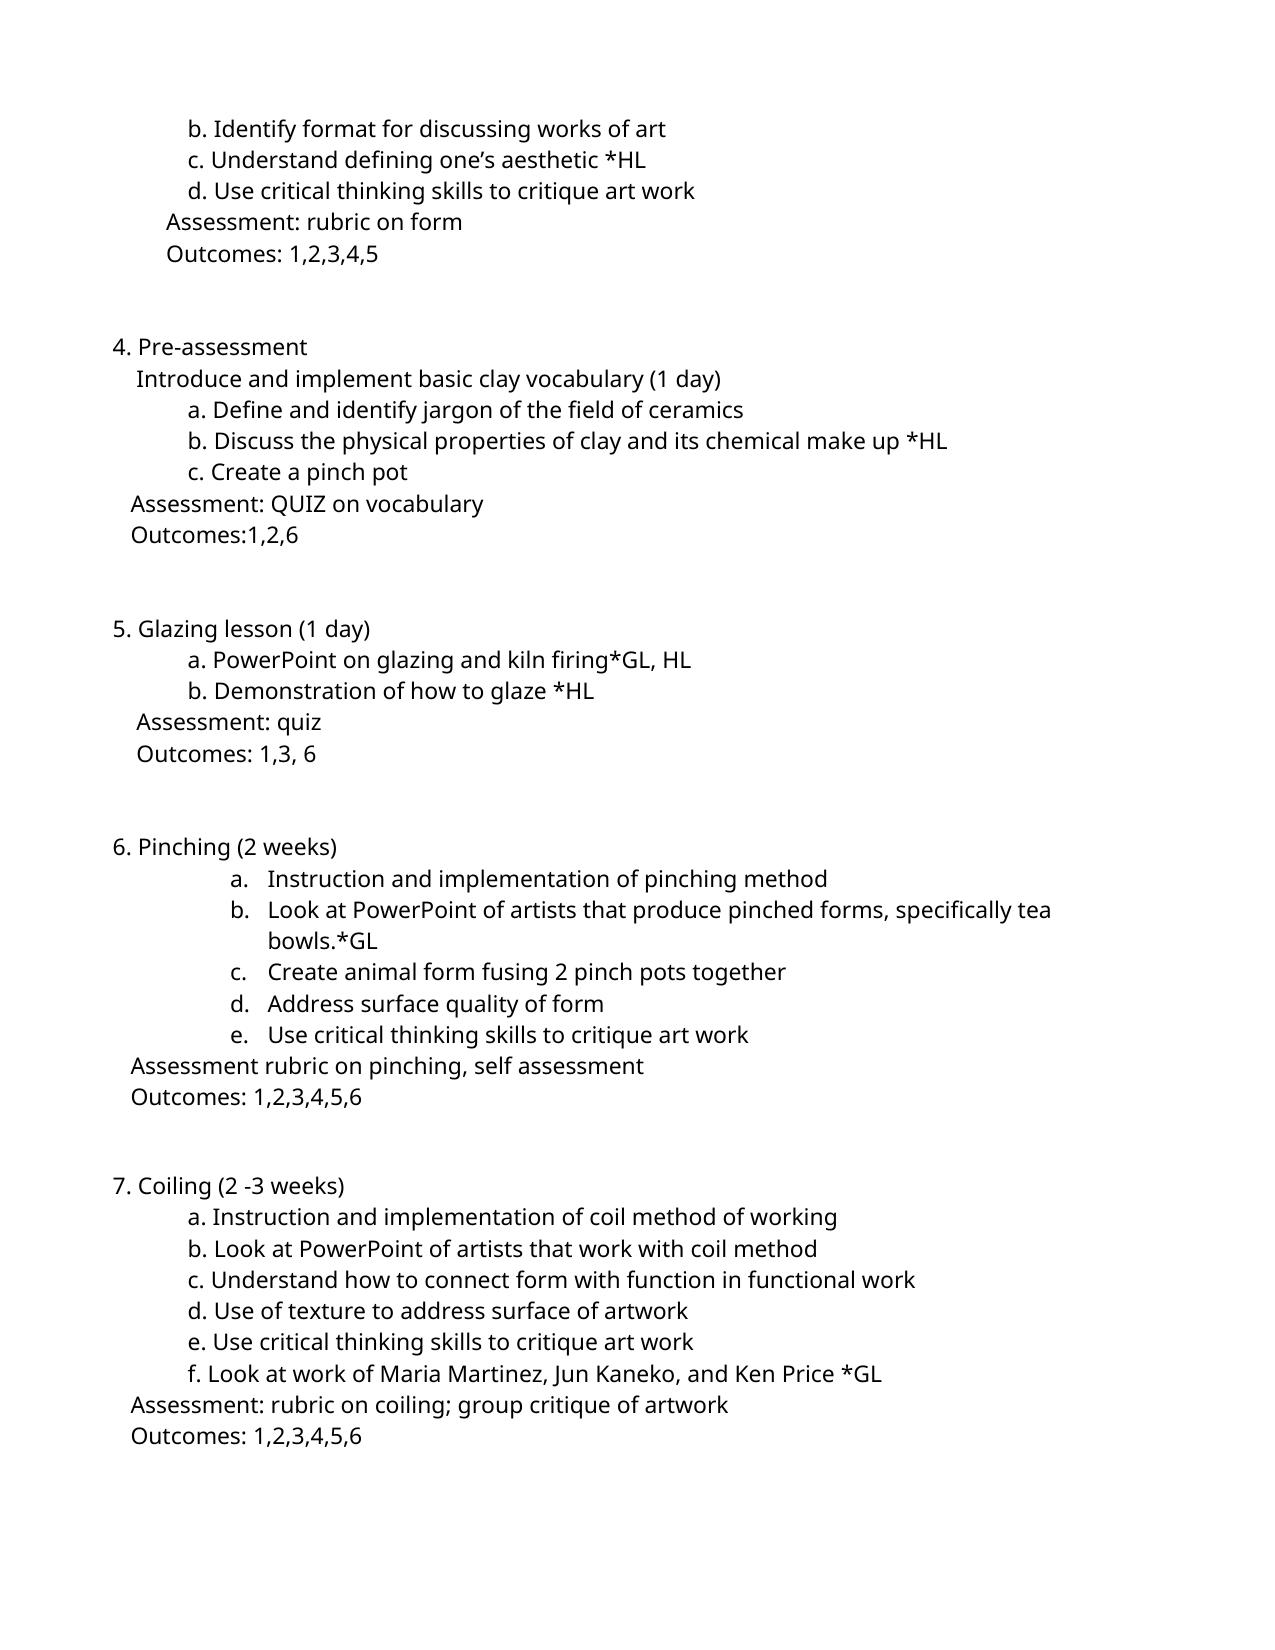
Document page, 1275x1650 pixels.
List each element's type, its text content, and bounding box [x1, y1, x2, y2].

text Outcomes: 1,2,3,4,5,6 [112, 1420, 1162, 1451]
text Assessment: rubric on coiling; group critique of artwork [112, 1389, 1162, 1420]
text Assessment: QUIZ on vocabulary [112, 487, 1162, 519]
text Assessment: rubric on form [112, 206, 1162, 237]
text Assessment: quiz [112, 706, 1162, 737]
text d. Use of texture to address surface of artwork [112, 1295, 1162, 1326]
text c. Create a pinch pot [112, 456, 1162, 487]
text b. Identify format for discussing works of art [112, 112, 1162, 144]
text b. Look at PowerPoint of artists that work with coil method [112, 1232, 1162, 1264]
text b. Discuss the physical properties of clay and its chemical make up *HL [112, 425, 1162, 456]
text c. Understand defining one’s aesthetic *HL [112, 144, 1162, 175]
list Instruction and implementation of pinching method [230, 862, 1162, 894]
text d. Use critical thinking skills to critique art work [112, 175, 1162, 206]
text 4. Pre-assessment [112, 331, 1162, 362]
text a. Instruction and implementation of coil method of working [112, 1201, 1162, 1232]
list Use critical thinking skills to critique art work [230, 1019, 1162, 1050]
text 6. Pinching (2 weeks) [112, 831, 1162, 862]
text c. Understand how to connect form with function in functional work [112, 1264, 1162, 1295]
text Assessment rubric on pinching, self assessment [112, 1050, 1162, 1081]
list Look at PowerPoint of artists that produce pinched forms, specifically tea bowls.*GL [230, 894, 1162, 956]
text e. Use critical thinking skills to critique art work [112, 1326, 1162, 1357]
text a. Define and identify jargon of the field of ceramics [112, 394, 1162, 425]
text Outcomes:1,2,6 [112, 519, 1162, 550]
text f. Look at work of Maria Martinez, Jun Kaneko, and Ken Price *GL [112, 1357, 1162, 1389]
text Outcomes: 1,2,3,4,5 [112, 237, 1162, 269]
text Outcomes: 1,2,3,4,5,6 [112, 1081, 1162, 1112]
list Address surface quality of form [230, 987, 1162, 1019]
list Create animal form fusing 2 pinch pots together [230, 956, 1162, 987]
text a. PowerPoint on glazing and kiln firing*GL, HL [112, 644, 1162, 675]
text Outcomes: 1,3, 6 [112, 737, 1162, 769]
text 7. Coiling (2 -3 weeks) [112, 1170, 1162, 1201]
text b. Demonstration of how to glaze *HL [112, 675, 1162, 706]
text 5. Glazing lesson (1 day) [112, 612, 1162, 644]
text Introduce and implement basic clay vocabulary (1 day) [112, 362, 1162, 394]
